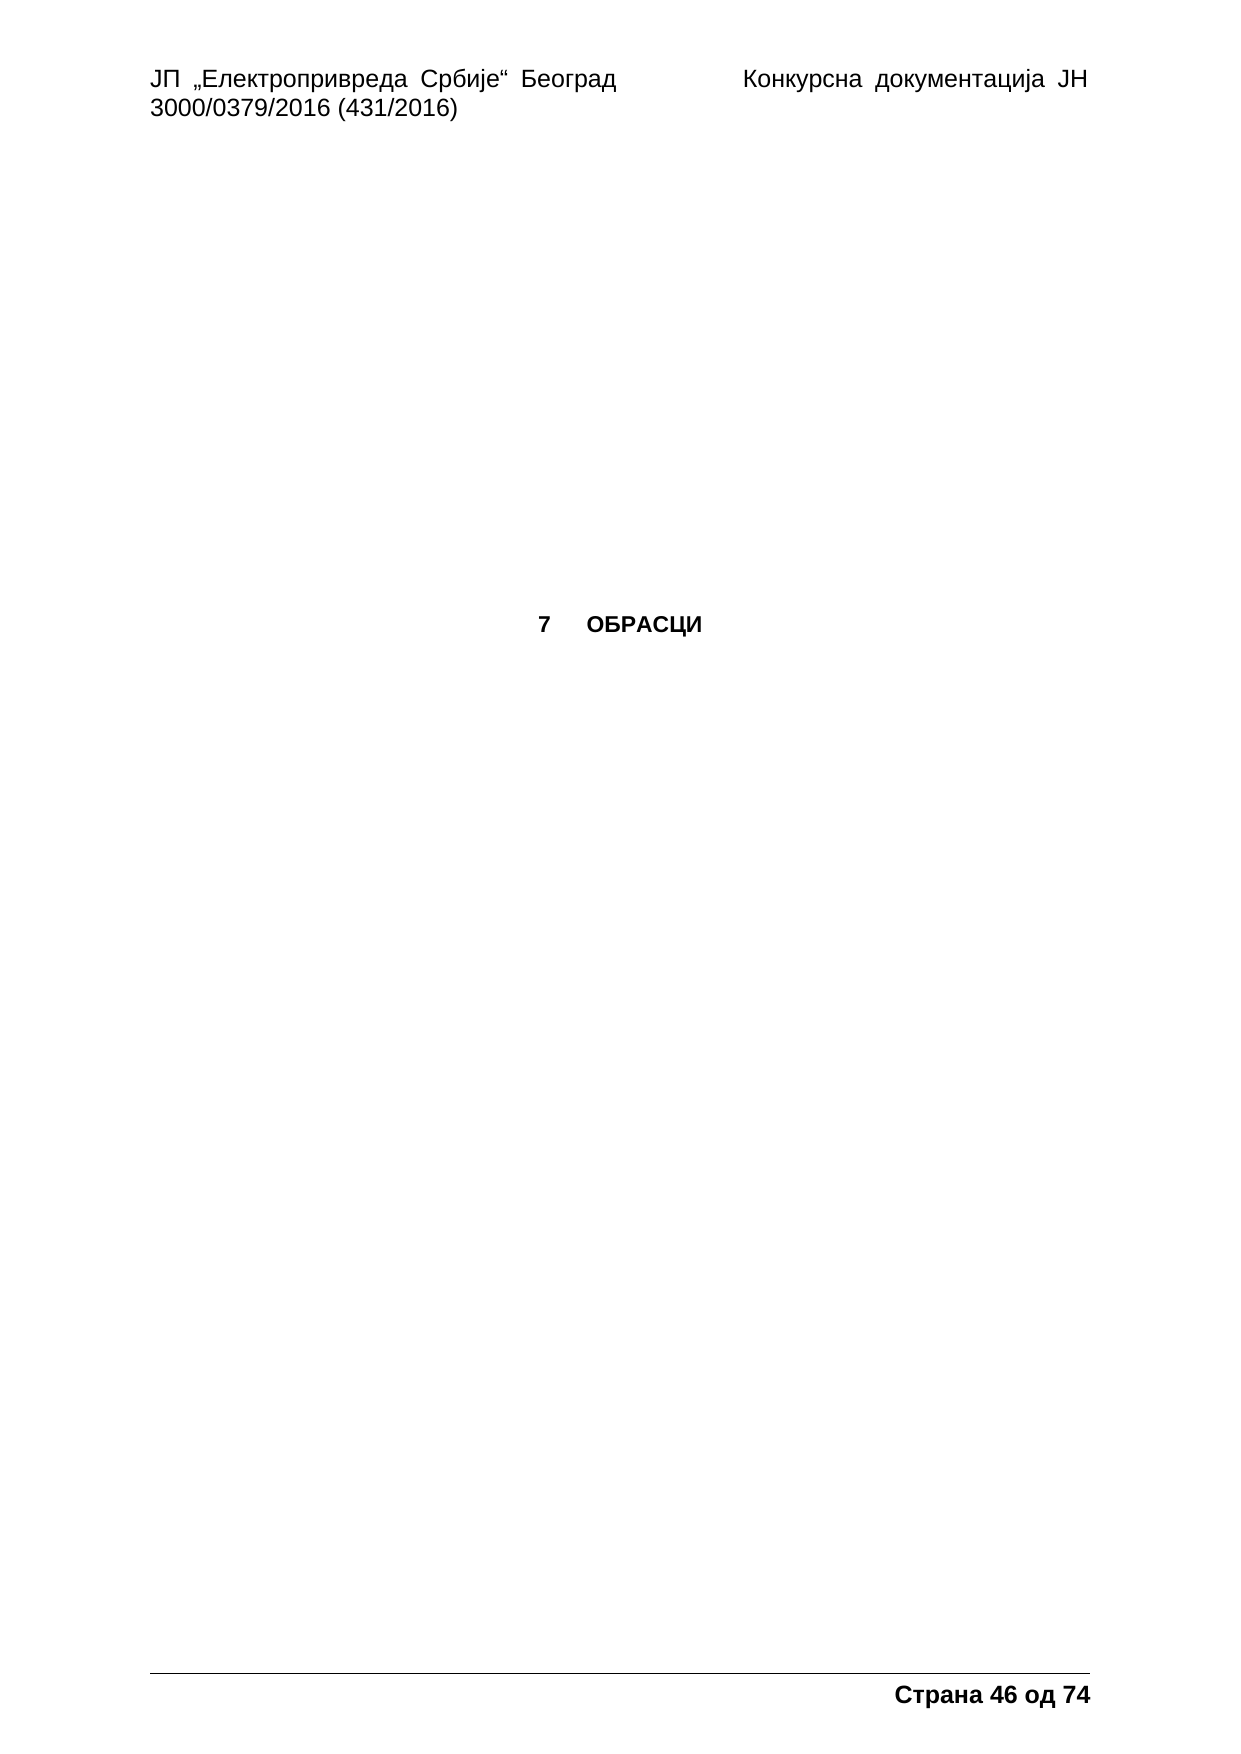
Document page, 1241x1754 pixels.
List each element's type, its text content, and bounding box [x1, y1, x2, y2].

list ОБРАСЦИ [150, 611, 1090, 637]
